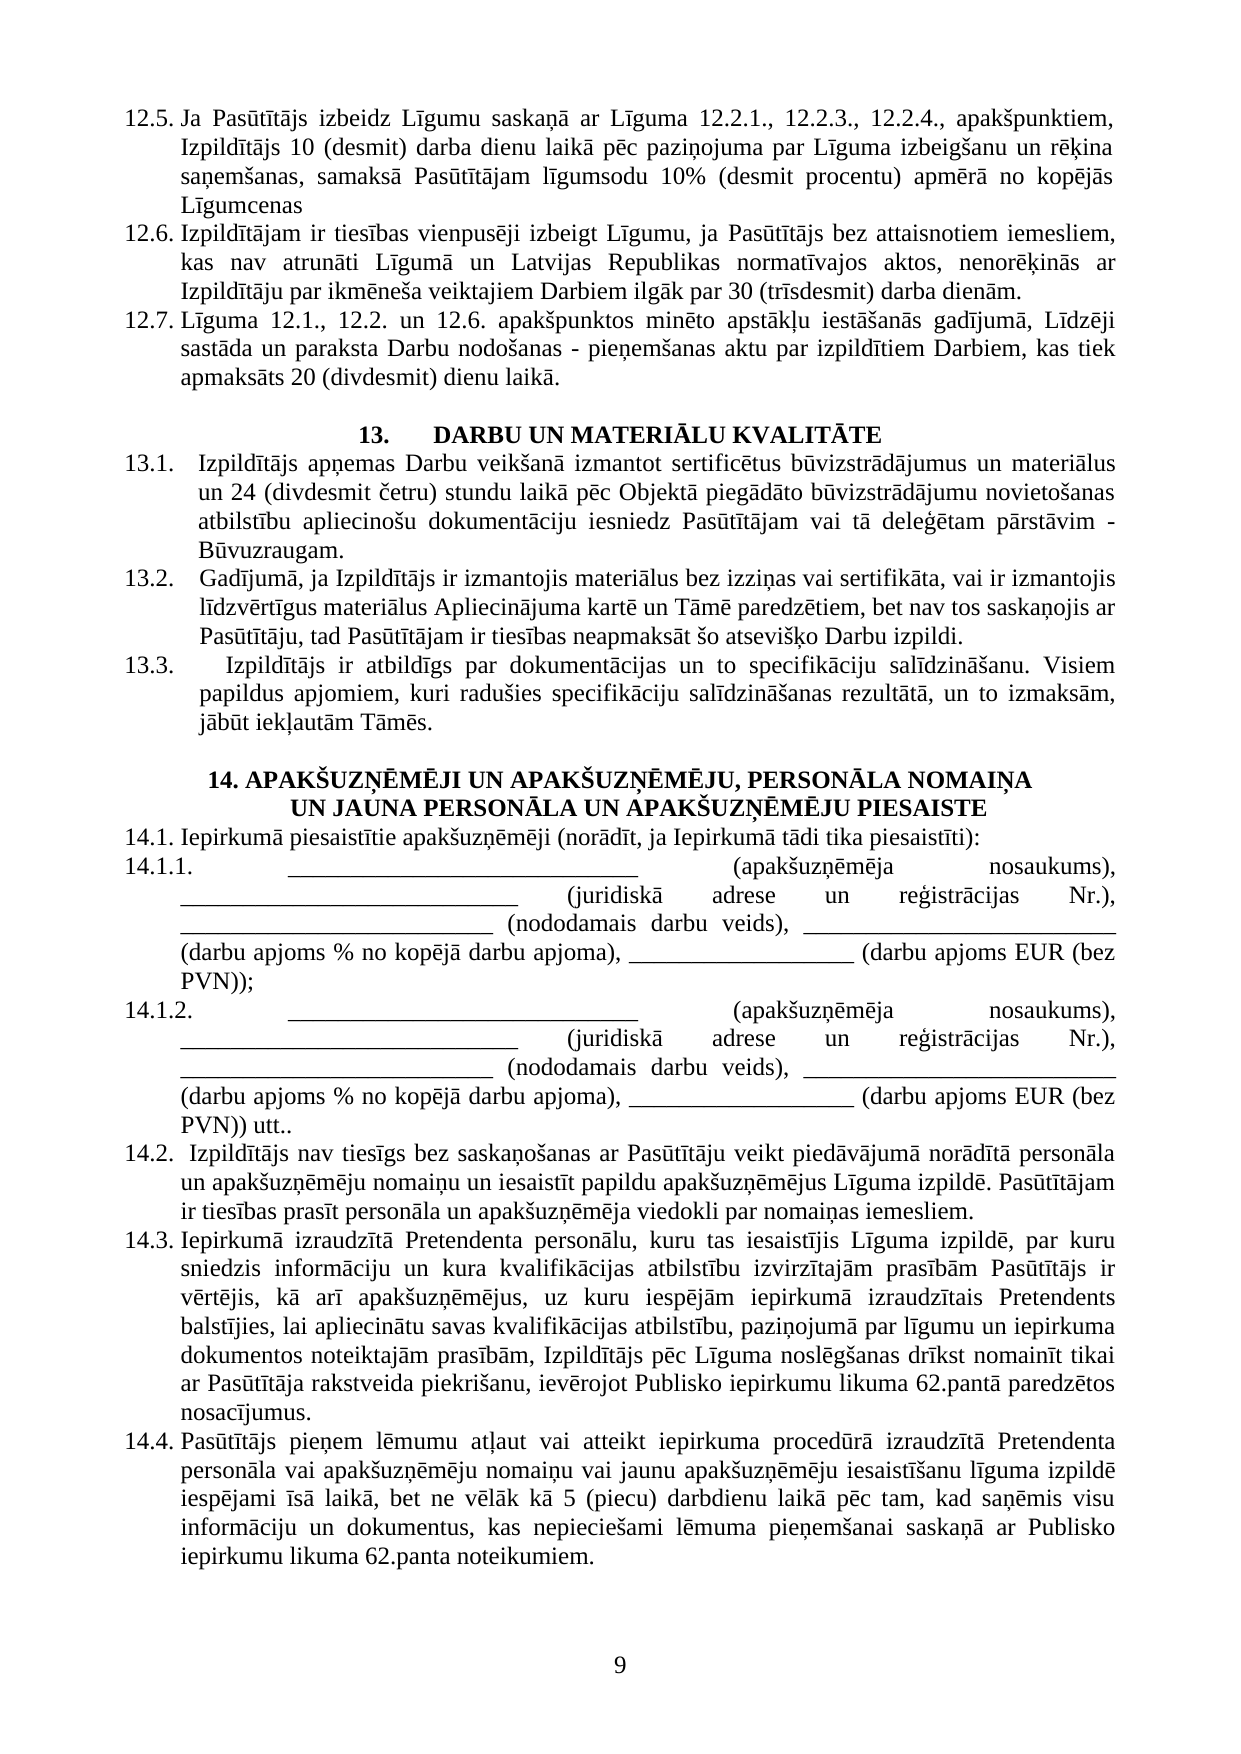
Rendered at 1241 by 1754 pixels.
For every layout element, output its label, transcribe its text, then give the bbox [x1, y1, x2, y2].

list APAKŠUZŅĒMĒJI UN APAKŠUZŅĒMĒJU, PERSONĀLA NOMAIŅA [124, 765, 1116, 793]
text 14.3. Iepirkumā izraudzītā Pretendenta personālu, kuru tas iesaistījis Līguma izpildē, par kuru sniedzis informāciju un kura kvalifikācijas atbilstību izvirzītajām prasībām Pasūtītājs ir vērtējis, kā arī apakšuzņēmējus, uz kuru iespējām iepirkumā izraudzītais Pretendents balstījies, lai apliecinātu savas kvalifikācijas atbilstību, paziņojumā par līgumu un iepirkuma dokumentos noteiktajām prasībām, Izpildītājs pēc Līguma noslēgšanas drīkst nomainīt tikai ar Pasūtītāja rakstveida piekrišanu, ievērojot Publisko iepirkumu likuma 62.pantā paredzētos nosacījumus. [124, 1225, 1116, 1426]
text 12.5. Ja Pasūtītājs izbeidz Līgumu saskaņā ar Līguma 12.2.1., 12.2.3., 12.2.4., apakšpunktiem, Izpildītājs 10 (desmit) darba dienu laikā pēc paziņojuma par Līguma izbeigšanu un rēķina saņemšanas, samaksā Pasūtītājam līgumsodu 10% (desmit procentu) apmērā no kopējās Līgumcenas [124, 103, 1114, 218]
text 13.3. Izpildītājs ir atbildīgs par dokumentācijas un to specifikāciju salīdzināšanu. Visiem papildus apjomiem, kuri radušies specifikāciju salīdzināšanas rezultātā, un to izmaksām, jābūt iekļautām Tāmēs. [124, 650, 1116, 736]
list Izpildītājs apņemas Darbu veikšanā izmantot sertificētus būvizstrādājumus un materiālus un 24 (divdesmit četru) stundu laikā pēc Objektā piegādāto būvizstrādājumu novietošanas atbilstību apliecinošu dokumentāciju iesniedz Pasūtītājam vai tā deleģētam pārstāvim - Būvuzraugam. [124, 448, 1116, 563]
text 14.1. Iepirkumā piesaistītie apakšuzņēmēji (norādīt, ja Iepirkumā tādi tika piesaistīti): [124, 822, 1116, 851]
text 14.1.1. ____________________________ (apakšuzņēmēja nosaukums), ___________________________ (juridiskā adrese un reģistrācijas Nr.), _________________________ (nododamais darbu veids), _________________________ (darbu apjoms % no kopējā darbu apjoma), __________________ (darbu apjoms EUR (bez PVN)); [124, 851, 1116, 995]
text 14.1.2. ____________________________ (apakšuzņēmēja nosaukums), ___________________________ (juridiskā adrese un reģistrācijas Nr.), _________________________ (nododamais darbu veids), _________________________ (darbu apjoms % no kopējā darbu apjoma), __________________ (darbu apjoms EUR (bez PVN)) utt.. [124, 995, 1116, 1138]
text 12.6. Izpildītājam ir tiesības vienpusēji izbeigt Līgumu, ja Pasūtītājs bez attaisnotiem iemesliem, kas nav atrunāti Līgumā un Latvijas Republikas normatīvajos aktos, nenorēķinās ar Izpildītāju par ikmēneša veiktajiem Darbiem ilgāk par 30 (trīsdesmit) darba dienām. [124, 218, 1116, 305]
text 13.2. Gadījumā, ja Izpildītājs ir izmantojis materiālus bez izziņas vai sertifikāta, vai ir izmantojis līdzvērtīgus materiālus Apliecinājuma kartē un Tāmē paredzētiem, bet nav tos saskaņojis ar Pasūtītāju, tad Pasūtītājam ir tiesības neapmaksāt šo atsevišķo Darbu izpildi. [124, 563, 1116, 650]
text 14.2. Izpildītājs nav tiesīgs bez saskaņošanas ar Pasūtītāju veikt piedāvājumā norādītā personāla un apakšuzņēmēju nomaiņu un iesaistīt papildu apakšuzņēmējus Līguma izpildē. Pasūtītājam ir tiesības prasīt personāla un apakšuzņēmēja viedokli par nomaiņas iemesliem. [124, 1138, 1116, 1225]
list UN JAUNA PERSONĀLA UN APAKŠUZŅĒMĒJU PIESAISTE [162, 793, 1116, 822]
text 12.7. Līguma 12.1., 12.2. un 12.6. apakšpunktos minēto apstākļu iestāšanās gadījumā, Līdzēji sastāda un paraksta Darbu nodošanas - pieņemšanas aktu par izpildītiem Darbiem, kas tiek apmaksāts 20 (divdesmit) dienu laikā. [124, 305, 1116, 391]
text 14.4. Pasūtītājs pieņem lēmumu atļaut vai atteikt iepirkuma procedūrā izraudzītā Pretendenta personāla vai apakšuzņēmēju nomaiņu vai jaunu apakšuzņēmēju iesaistīšanu līguma izpildē iespējami īsā laikā, bet ne vēlāk kā 5 (piecu) darbdienu laikā pēc tam, kad saņēmis visu informāciju un dokumentus, kas nepieciešami lēmuma pieņemšanai saskaņā ar Publisko iepirkumu likuma 62.panta noteikumiem. [124, 1426, 1116, 1570]
text 13. DARBU UN MATERIĀLU KVALITĀTE [124, 420, 1116, 448]
